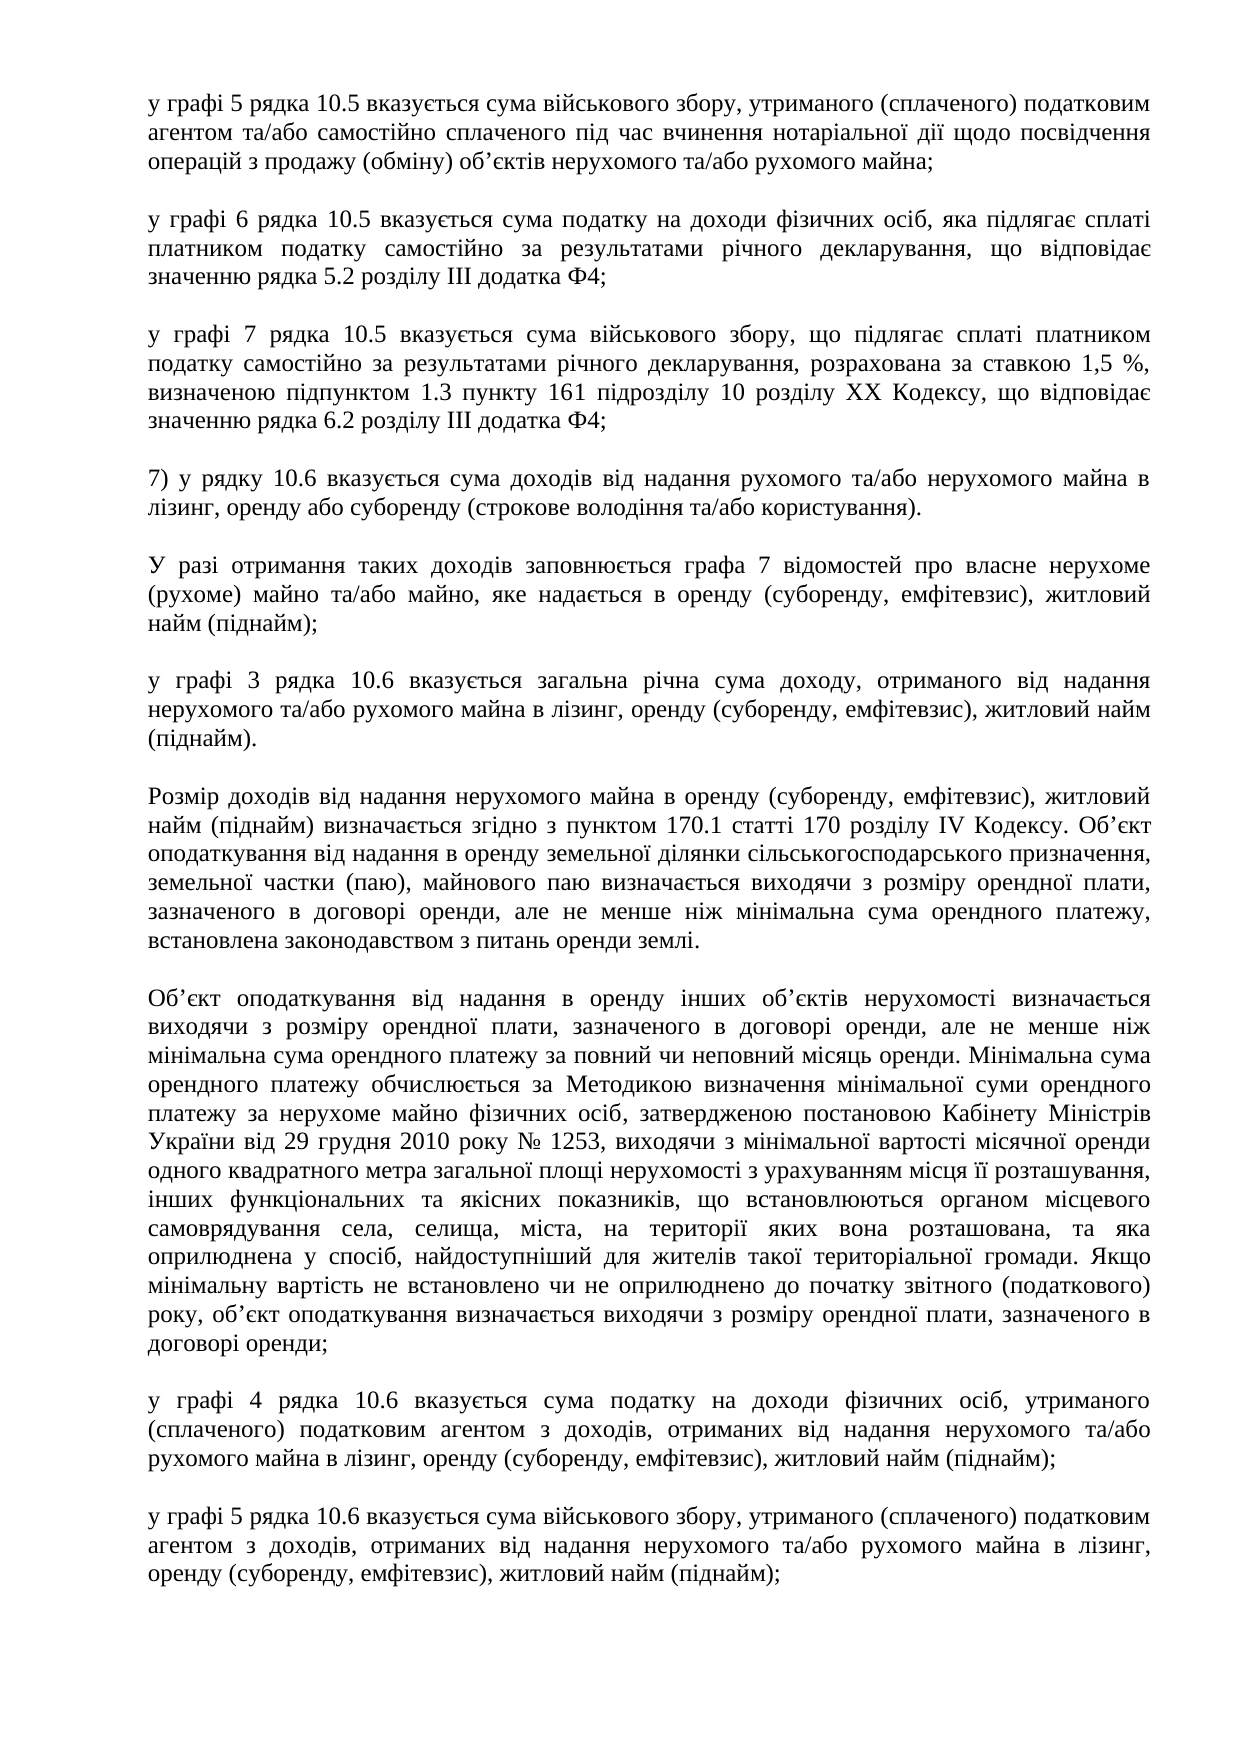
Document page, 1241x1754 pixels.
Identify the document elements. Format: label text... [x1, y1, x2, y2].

text у графі 3 рядка 10.6 вказується загальна річна сума доходу, отриманого від надання нерухомого та/або рухомого майна в лізинг, оренду (суборенду, емфітевзис), житловий найм (піднайм). [148, 666, 1152, 752]
text у графі 5 рядка 10.6 вказується сума військового збору, утриманого (сплаченого) податковим агентом з доходів, отриманих від надання нерухомого та/або рухомого майна в лізинг, оренду (суборенду, емфітевзис), житловий найм (піднайм); [148, 1501, 1152, 1587]
text у графі 6 рядка 10.5 вказується сума податку на доходи фізичних осіб, яка підлягає сплаті платником податку самостійно за результатами річного декларування, що відповідає значенню рядка 5.2 розділу III додатка Ф4; [148, 204, 1152, 290]
text у графі 5 рядка 10.5 вказується сума військового збору, утриманого (сплаченого) податковим агентом та/або самостійно сплаченого під час вчинення нотаріальної дії щодо посвідчення операцій з продажу (обміну) об’єктів нерухомого та/або рухомого майна; [148, 88, 1152, 175]
text у графі 7 рядка 10.5 вказується сума військового збору, що підлягає сплаті платником податку самостійно за результатами річного декларування, розрахована за ставкою 1,5 %, визначеною підпунктом 1.3 пункту 16-1 підрозділу 10 розділу XX Кодексу, що відповідає значенню рядка 6.2 розділу III додатка Ф4; [148, 319, 1152, 434]
text Об’єкт оподаткування від надання в оренду інших об’єктів нерухомості визначається виходячи з розміру орендної плати, зазначеного в договорі оренди, але не менше ніж мінімальна сума орендного платежу за повний чи неповний місяць оренди. Мінімальна сума орендного платежу обчислюється за Методикою визначення мінімальної суми орендного платежу за нерухоме майно фізичних осіб, затвердженою постановою Кабінету Міністрів України від 29 грудня 2010 року № 1253, виходячи з мінімальної вартості місячної оренди одного квадратного метра загальної площі нерухомості з урахуванням місця її розташування, інших функціональних та якісних показників, що встановлюються органом місцевого самоврядування села, селища, міста, на території яких вона розташована, та яка оприлюднена у спосіб, найдоступніший для жителів такої територіальної громади. Якщо мінімальну вартість не встановлено чи не оприлюднено до початку звітного (податкового) року, об’єкт оподаткування визначається виходячи з розміру орендної плати, зазначеного в договорі оренди; [148, 983, 1152, 1356]
text Розмір доходів від надання нерухомого майна в оренду (суборенду, емфітевзис), житловий найм (піднайм) визначається згідно з пунктом 170.1 статті 170 розділу IV Кодексу. Об’єкт оподаткування від надання в оренду земельної ділянки сільськогосподарського призначення, земельної частки (паю), майнового паю визначається виходячи з розміру орендної плати, зазначеного в договорі оренди, але не менше ніж мінімальна сума орендного платежу, встановлена законодавством з питань оренди землі. [148, 781, 1152, 953]
text У разі отримання таких доходів заповнюється графа 7 відомостей про власне нерухоме (рухоме) майно та/або майно, яке надається в оренду (суборенду, емфітевзис), житловий найм (піднайм); [148, 550, 1152, 636]
text у графі 4 рядка 10.6 вказується сума податку на доходи фізичних осіб, утриманого (сплаченого) податковим агентом з доходів, отриманих від надання нерухомого та/або рухомого майна в лізинг, оренду (суборенду, емфітевзис), житловий найм (піднайм); [148, 1386, 1152, 1472]
text 7) у рядку 10.6 вказується сума доходів від надання рухомого та/або нерухомого майна в лізинг, оренду або суборенду (строкове володіння та/або користування). [148, 463, 1152, 521]
